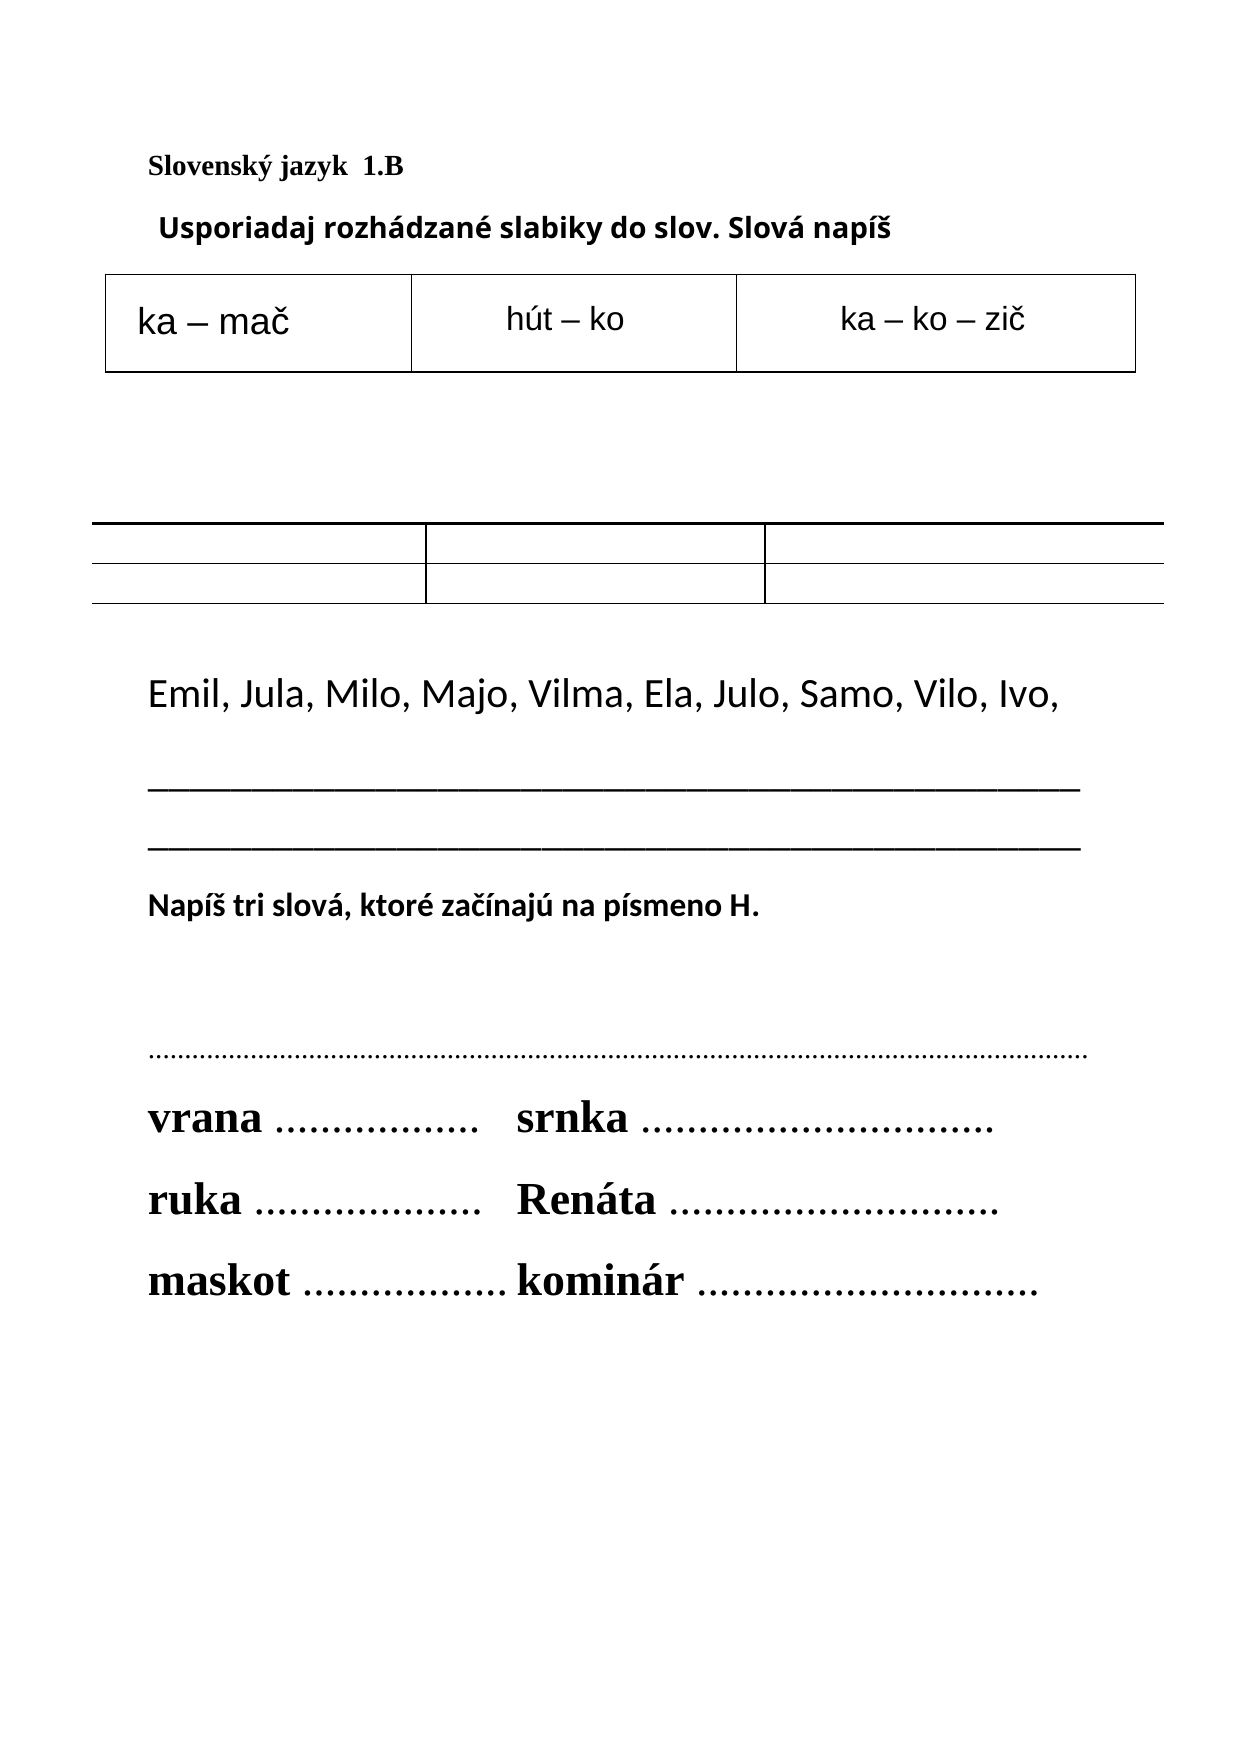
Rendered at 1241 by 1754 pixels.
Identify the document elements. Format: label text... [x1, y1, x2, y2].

text ................................................................................................................................. [148, 1031, 1093, 1064]
text vrana .................. srnka ............................... [148, 1090, 1093, 1143]
table_header ka – ko – zič [737, 275, 1135, 371]
table_header ka – mač [106, 275, 411, 371]
text Usporiadaj rozhádzané slabiky do slov. Slová napíš [148, 207, 1093, 247]
text ruka .................... Renáta ............................. [148, 1171, 1093, 1224]
text Napíš tri slová, ktoré začínajú na písmeno H. [148, 884, 1093, 924]
text Emil, Jula, Milo, Majo, Vilma, Ela, Julo, Samo, Vilo, Ivo, [148, 677, 1093, 718]
text __________________________________________________________________________________________ [148, 746, 1093, 855]
table_header hút – ko [412, 275, 736, 371]
text Slovenský jazyk 1.B [148, 148, 1093, 181]
text maskot .................. kominár .............................. [148, 1253, 1093, 1306]
